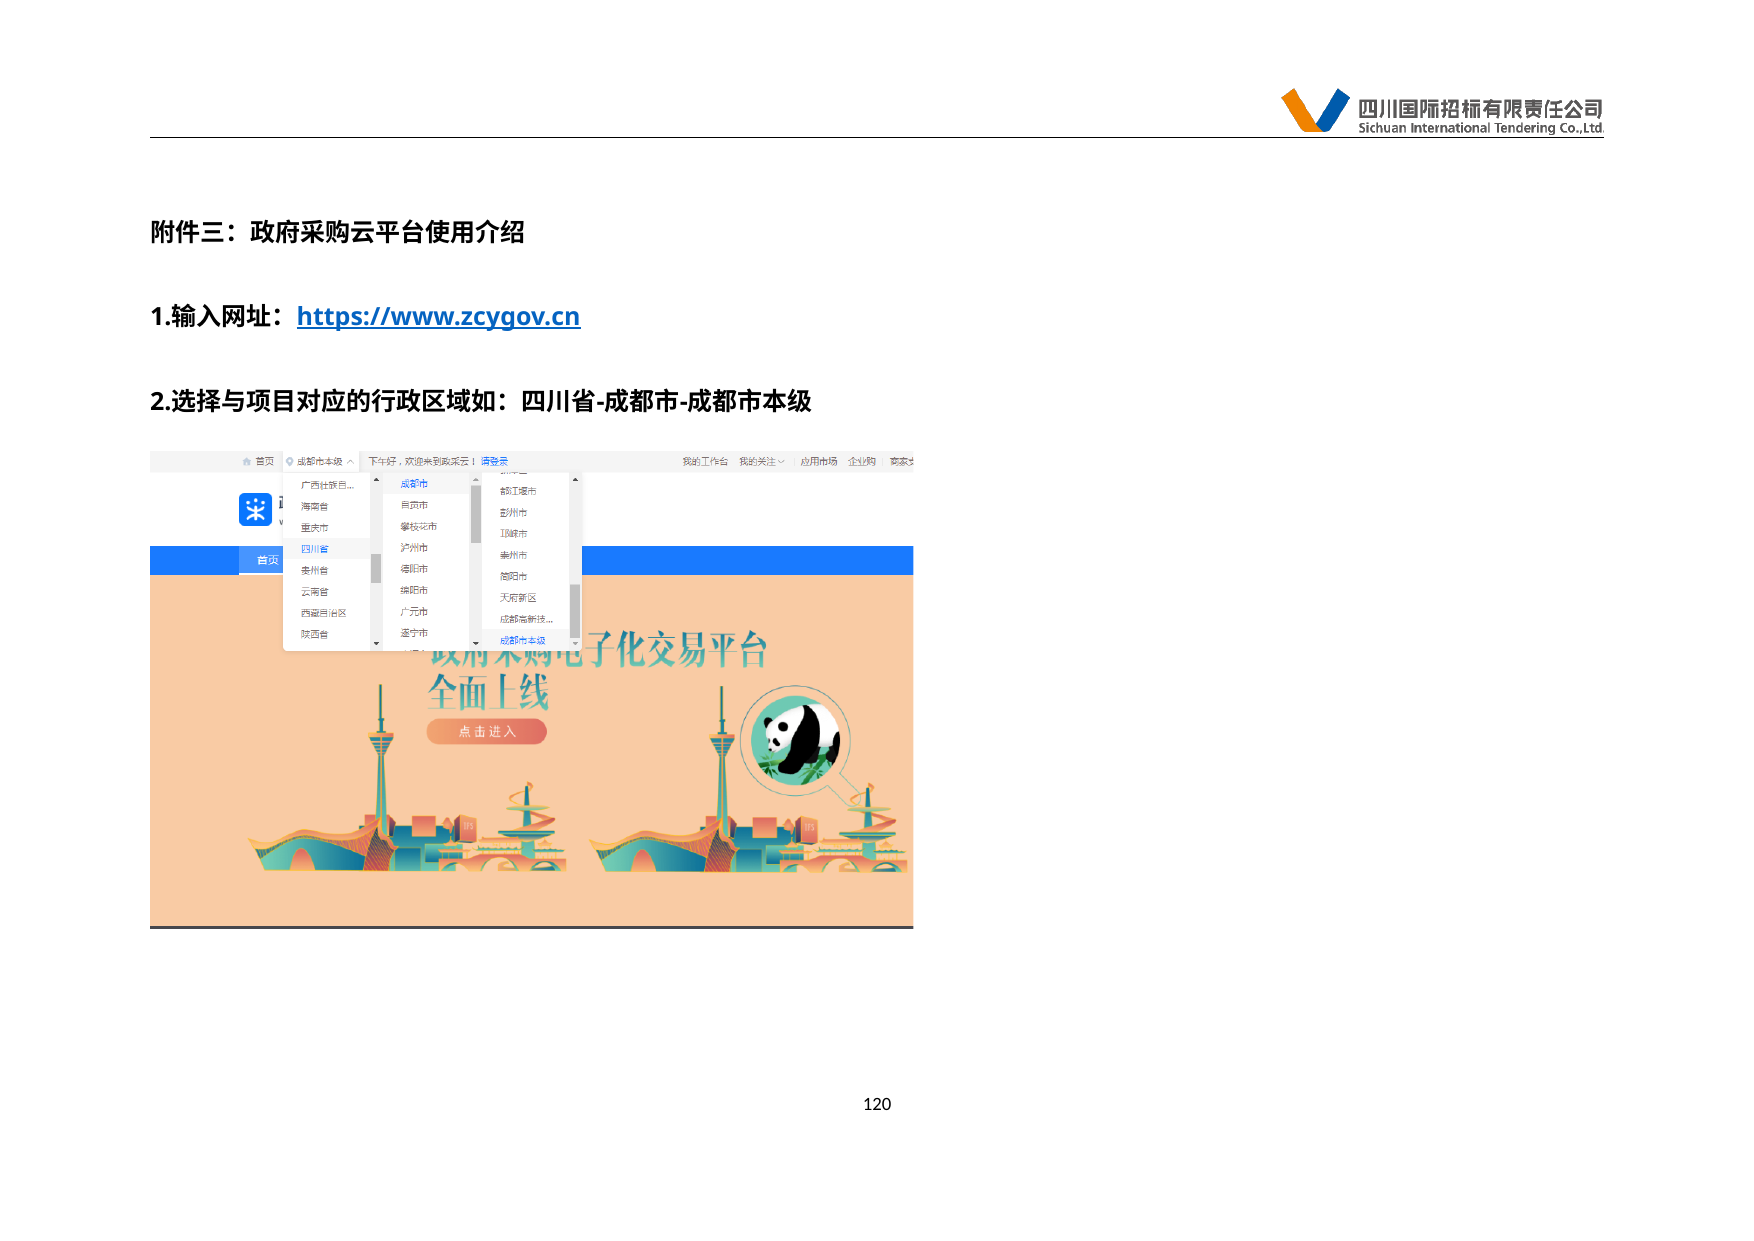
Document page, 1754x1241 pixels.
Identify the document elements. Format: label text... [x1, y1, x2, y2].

text 2.选择与项目对应的行政区域如：四川省-成都市-成都市本级 [150, 367, 1604, 432]
picture [1281, 88, 1604, 135]
text 1.输入网址：https://www.zcygov.cn [150, 282, 1604, 347]
text 附件三：政府采购云平台使用介绍 [150, 198, 1604, 263]
picture [150, 451, 914, 929]
